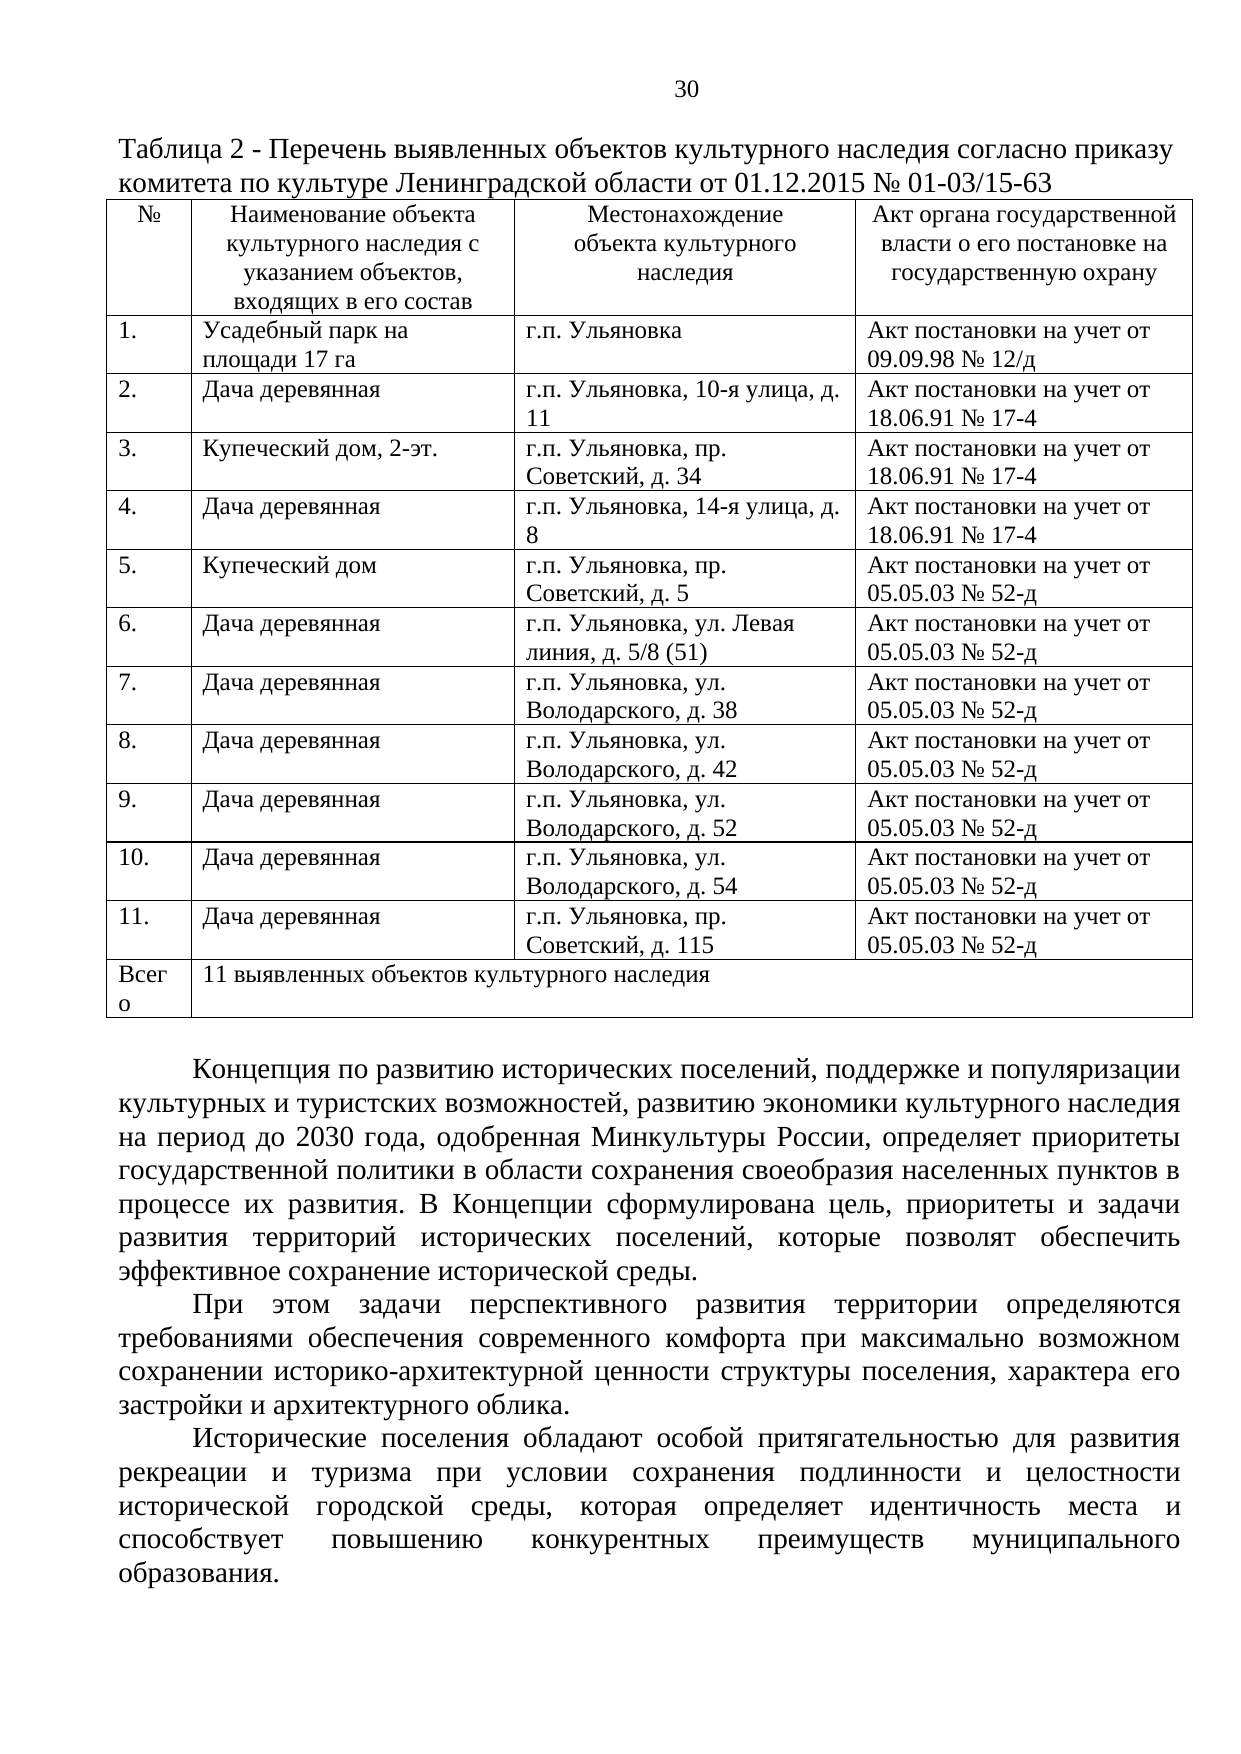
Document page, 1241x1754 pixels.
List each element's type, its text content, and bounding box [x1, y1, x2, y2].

table_cell Акт постановки на учет от 05.05.03 № 52-д [856, 550, 1192, 607]
table_cell [107, 843, 191, 900]
text Концепция по развитию исторических поселений, поддержке и популяризации культурных и туристских возможностей, развитию экономики культурного наследия на период до 2030 года, одобренная Минкультуры России, определяет приоритеты государственной политики в области сохранения своеобразия населенных пунктов в процессе их развития. В Концепции сформулирована цель, приоритеты и задачи развития территорий исторических поселений, которые позволят обеспечить эффективное сохранение исторической среды. [118, 1052, 1181, 1286]
table_cell Акт постановки на учет от 05.05.03 № 52-д [856, 667, 1192, 724]
table_cell [107, 550, 191, 607]
table_cell [107, 725, 191, 783]
table_header № [107, 200, 191, 314]
table_cell Акт постановки на учет от 09.09.98 № 12/д [856, 316, 1192, 373]
table_cell [107, 316, 191, 373]
table_cell г.п. Ульяновка, ул. Володарского, д. 54 [515, 843, 855, 900]
table_cell Акт постановки на учет от 05.05.03 № 52-д [856, 901, 1192, 958]
table_cell Дача деревянная [192, 725, 514, 783]
table_cell г.п. Ульяновка [515, 316, 855, 373]
text Таблица 2 - Перечень выявленных объектов культурного наследия согласно приказу комитета по культуре Ленинградской области от 01.12.2015 № 01-03/15-63 [118, 131, 1181, 198]
table_cell г.п. Ульяновка, 10-я улица, д. 11 [515, 374, 855, 432]
table_cell Дача деревянная [192, 843, 514, 900]
table_cell Дача деревянная [192, 901, 514, 958]
table_cell Акт постановки на учет от 05.05.03 № 52-д [856, 608, 1192, 666]
text При этом задачи перспективного развития территории определяются требованиями обеспечения современного комфорта при максимально возможном сохранении историко-архитектурной ценности структуры поселения, характера его застройки и архитектурного облика. [118, 1286, 1181, 1421]
table_cell Акт постановки на учет от 05.05.03 № 52-д [856, 725, 1192, 783]
table_cell [107, 374, 191, 432]
table_cell г.п. Ульяновка, пр. Советский, д. 5 [515, 550, 855, 607]
table_cell г.п. Ульяновка, ул. Володарского, д. 42 [515, 725, 855, 783]
table_cell Акт постановки на учет от 18.06.91 № 17-4 [856, 491, 1192, 549]
table_cell Дача деревянная [192, 491, 514, 549]
table_cell г.п. Ульяновка, ул. Володарского, д. 38 [515, 667, 855, 724]
table_cell Акт постановки на учет от 05.05.03 № 52-д [856, 843, 1192, 900]
table_cell Дача деревянная [192, 608, 514, 666]
table_cell Акт постановки на учет от 05.05.03 № 52-д [856, 784, 1192, 841]
table_cell Дача деревянная [192, 374, 514, 432]
table_header Местонахождение объекта культурного наследия [515, 200, 855, 314]
text Исторические поселения обладают особой притягательностью для развития рекреации и туризма при условии сохранения подлинности и целостности исторической городской среды, которая определяет идентичность места и способствует повышению конкурентных преимуществ муниципального образования. [118, 1421, 1181, 1588]
table_cell [107, 608, 191, 666]
table_cell Усадебный парк на площади 17 га [192, 316, 514, 373]
table_cell г.п. Ульяновка, ул. Володарского, д. 52 [515, 784, 855, 841]
table_header Акт органа государственной власти о его постановке на государственную охрану [856, 200, 1192, 314]
table_cell 11 выявленных объектов культурного наследия [192, 960, 1192, 1017]
table_cell г.п. Ульяновка, 14-я улица, д. 8 [515, 491, 855, 549]
table_cell Купеческий дом, 2-эт. [192, 433, 514, 490]
table_cell Акт постановки на учет от 18.06.91 № 17-4 [856, 374, 1192, 432]
table_cell [107, 901, 191, 958]
table_header Наименование объекта культурного наследия с указанием объектов, входящих в его состав [192, 200, 514, 314]
table_cell г.п. Ульяновка, пр. Советский, д. 115 [515, 901, 855, 958]
table_cell [107, 433, 191, 490]
table_cell г.п. Ульяновка, пр. Советский, д. 34 [515, 433, 855, 490]
table_cell Купеческий дом [192, 550, 514, 607]
table_cell [107, 491, 191, 549]
table_cell Всего [107, 960, 191, 1017]
table_cell Дача деревянная [192, 667, 514, 724]
table_cell Акт постановки на учет от 18.06.91 № 17-4 [856, 433, 1192, 490]
table_cell г.п. Ульяновка, ул. Левая линия, д. 5/8 (51) [515, 608, 855, 666]
table_cell [107, 667, 191, 724]
table_cell Дача деревянная [192, 784, 514, 841]
table_cell [107, 784, 191, 841]
